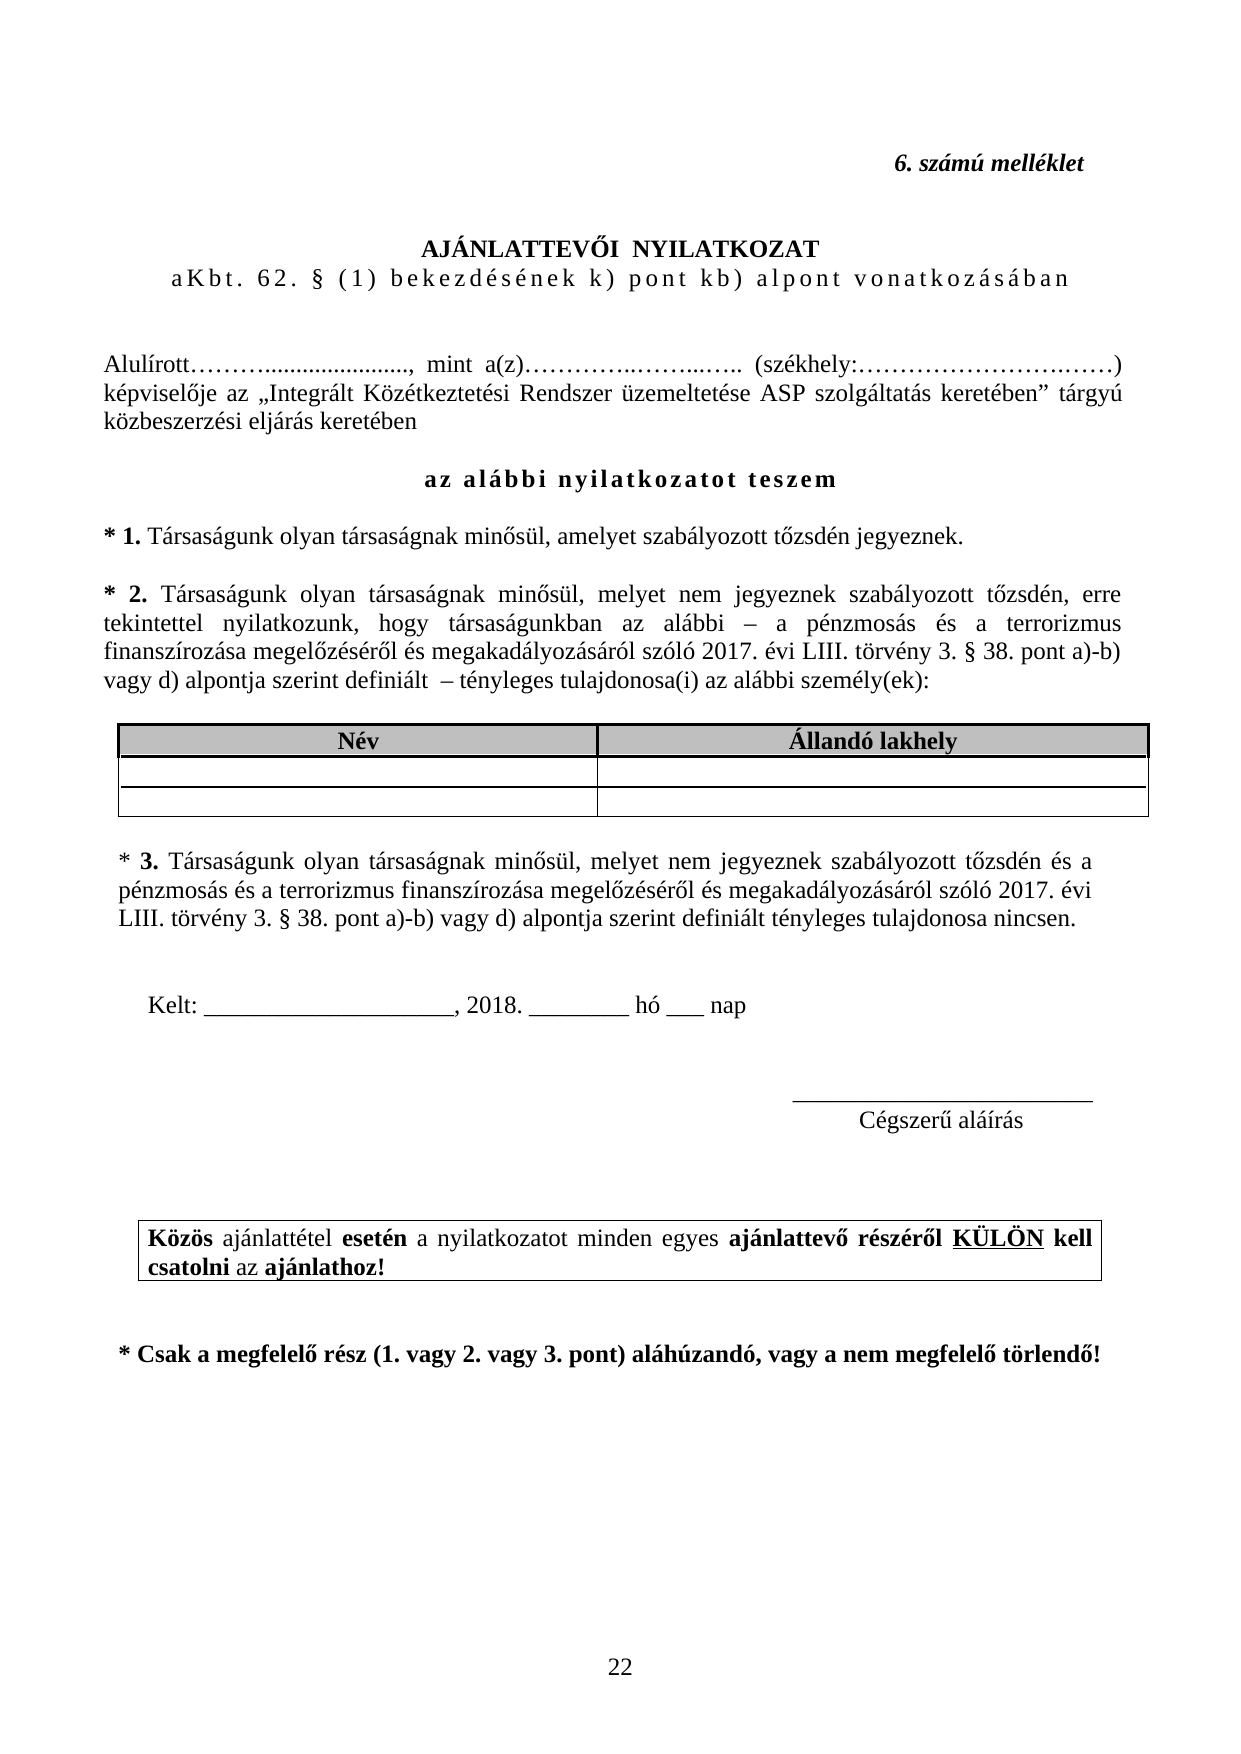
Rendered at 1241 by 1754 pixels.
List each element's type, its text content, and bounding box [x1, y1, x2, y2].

text Kelt: ____________________, 2018. ________ hó ___ nap [148, 990, 1093, 1018]
text az alábbi nyilatkozatot teszem [148, 464, 1113, 493]
text ________________________ [148, 1076, 1093, 1105]
table_header Név [120, 726, 596, 754]
text * 3. Társaságunk olyan társaságnak minősül, melyet nem jegyeznek szabályozott tőzsdén és a pénzmosás és a terrorizmus finanszírozása megelőzéséről és megakadályozásáról szóló 2017. évi LIII. törvény 3. § 38. pont a)-b) vagy d) alpontja szerint definiált tényleges tulajdonosa nincsen. [118, 846, 1093, 932]
text AJÁNLATTEVŐI NYILATKOZAT [148, 234, 1093, 263]
text aKbt. 62. § (1) bekezdésének k) pont kb) alpont vonatkozásában [148, 263, 1093, 291]
text * 2. Társaságunk olyan társaságnak minősül, melyet nem jegyeznek szabályozott tőzsdén, erre tekintettel nyilatkozunk, hogy társaságunkban az alábbi – a pénzmosás és a terrorizmus finanszírozása megelőzéséről és megakadályozásáról szóló 2017. évi LIII. törvény 3. § 38. pont a)-b) vagy d) alpontja szerint definiált – tényleges tulajdonosa(i) az alábbi személy(ek): [103, 579, 1122, 694]
text Közös ajánlattétel esetén a nyilatkozatot minden egyes ajánlattevő részéről KÜLÖN kell csatolni az ajánlathoz! [139, 1221, 1101, 1280]
table_cell [598, 755, 1148, 786]
text * Csak a megfelelő rész (1. vagy 2. vagy 3. pont) aláhúzandó, vagy a nem megfelelő törlendő! [118, 1339, 1122, 1368]
table_header Állandó lakhely [599, 726, 1147, 754]
text Alulírott………......................., mint a(z)…………..……...….. (székhely:…………………….……) képviselője az „Integrált Közétkeztetési Rendszer üzemeltetése ASP szolgáltatás keretében” tárgyú közbeszerzési eljárás keretében [103, 349, 1122, 435]
text * 1. Társaságunk olyan társaságnak minősül, amelyet szabályozott tőzsdén jegyeznek. [103, 521, 1122, 550]
text 6. számú melléklet [885, 148, 1093, 176]
table_cell [119, 786, 597, 816]
table_cell [119, 756, 597, 786]
table_cell [598, 786, 1148, 816]
text Cégszerű aláírás [859, 1105, 1093, 1133]
